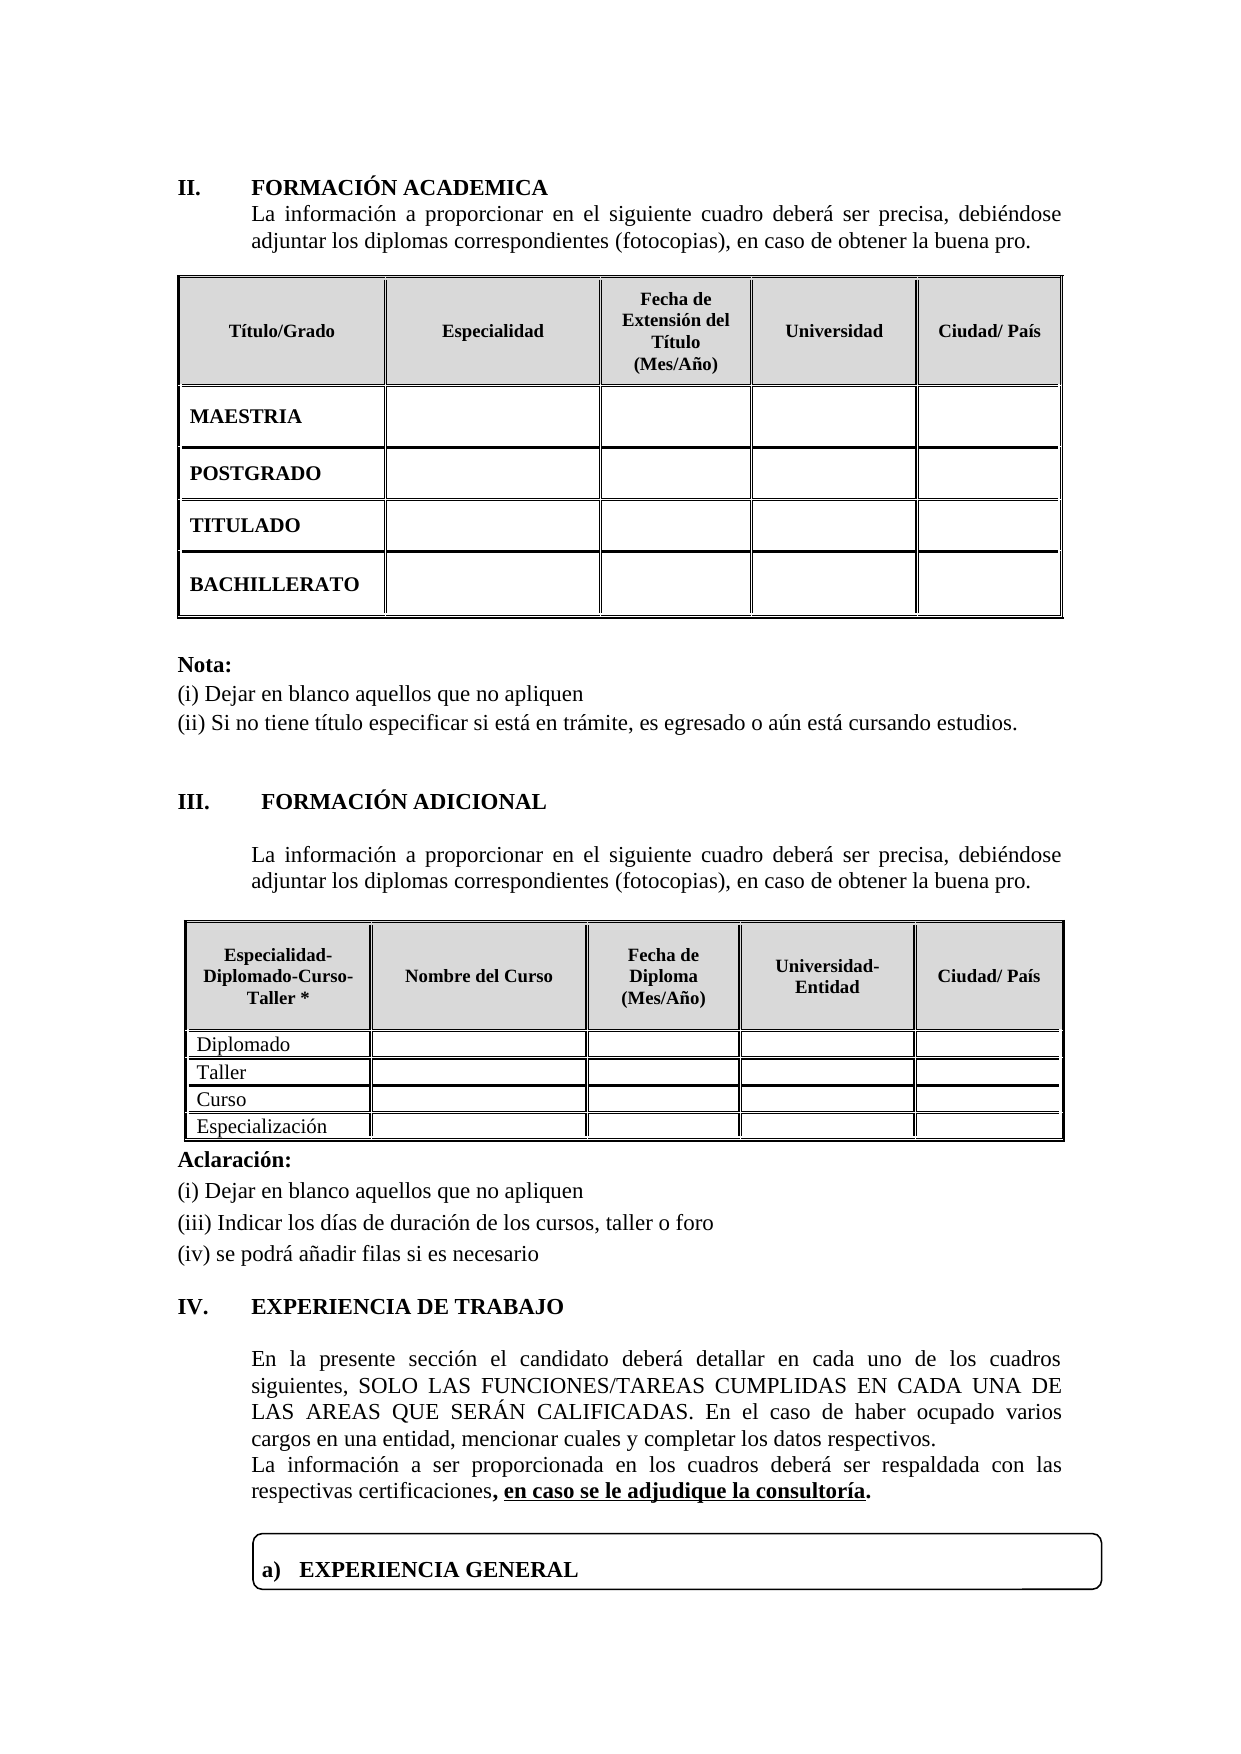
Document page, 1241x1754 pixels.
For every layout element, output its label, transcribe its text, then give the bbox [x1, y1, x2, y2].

table_header Ciudad/ País [917, 278, 1060, 384]
text III. FORMACIÓN ADICIONAL [177, 788, 1063, 814]
table_cell [742, 1032, 913, 1056]
table_cell [919, 384, 1060, 446]
text La información a ser proporcionada en los cuadros deberá ser respaldada con las respectivas certificaciones, en caso se le adjudique la consultoría. [251, 1451, 1063, 1504]
text En la presente sección el candidato deberá detallar en cada uno de los cuadros siguientes, SOLO LAS FUNCIONES/TAREAS CUMPLIDAS EN CADA UNA DE LAS AREAS QUE SERÁN CALIFICADAS. En el caso de haber ocupado varios cargos en una entidad, mencionar cuales y completar los datos respectivos. [251, 1346, 1063, 1451]
text Nota: [177, 648, 1063, 677]
table_cell [373, 1032, 585, 1056]
table_cell [373, 1087, 585, 1111]
table_cell [917, 1084, 1062, 1111]
table_cell [742, 1087, 913, 1111]
text Aclaración: [177, 1141, 1063, 1173]
table_cell POSTGRADO [178, 446, 384, 498]
table_header Fecha de Diploma (Mes/Año) [587, 923, 740, 1029]
table_cell [915, 1111, 1062, 1138]
table_cell [602, 449, 750, 498]
table_cell [742, 1060, 913, 1084]
text (i) Dejar en blanco aquellos que no apliquen [177, 1173, 1063, 1204]
text La información a proporcionar en el siguiente cuadro deberá ser precisa, debiéndose adjuntar los diplomas correspondientes (fotocopias), en caso de obtener la buena pro. [251, 200, 1063, 253]
table_header Universidad-Entidad [740, 923, 915, 1029]
table_cell [589, 1032, 738, 1056]
text La información a proporcionar en el siguiente cuadro deberá ser precisa, debiéndose adjuntar los diplomas correspondientes (fotocopias), en caso de obtener la buena pro. [251, 841, 1063, 893]
table_cell Taller [185, 1056, 371, 1084]
table_cell [602, 387, 750, 446]
table_cell [602, 501, 750, 549]
table_cell BACHILLERATO [178, 550, 385, 615]
table_cell [917, 550, 1062, 615]
table_cell [387, 449, 599, 498]
table_header Especialidad-Diplomado-Curso-Taller * [187, 923, 371, 1029]
text IV. EXPERIENCIA DE TRABAJO [177, 1293, 1063, 1319]
table_cell [387, 501, 599, 549]
table_cell [387, 387, 599, 446]
table_cell [753, 449, 915, 498]
list EXPERIENCIA GENERAL [262, 1556, 1063, 1583]
table_cell [753, 501, 915, 549]
table_cell MAESTRIA [180, 384, 384, 446]
table_header Universidad [751, 276, 917, 384]
table_header Título/Grado [180, 278, 385, 384]
table_header Ciudad/ País [915, 923, 1062, 1029]
text (ii) Si no tiene título especificar si está en trámite, es egresado o aún está cursando estudios. [177, 706, 1063, 735]
text (i) Dejar en blanco aquellos que no apliquen [177, 677, 1063, 706]
table_cell [600, 550, 751, 615]
table_cell [589, 1060, 738, 1084]
table_cell [385, 550, 600, 615]
table_cell [753, 387, 915, 446]
table_cell Especialización [187, 1111, 371, 1138]
table_cell [589, 1087, 738, 1111]
table_cell [915, 1056, 1063, 1084]
table_header Nombre del Curso [371, 923, 587, 1029]
table_cell [919, 446, 1062, 498]
table_cell [751, 550, 917, 615]
table_cell TITULADO [180, 498, 384, 549]
text (iii) Indicar los días de duración de los cursos, taller o foro [177, 1204, 1063, 1235]
text (iv) se podrá añadir filas si es necesario [177, 1235, 1063, 1266]
table_header Fecha de Extensión del Título (Mes/Año) [600, 276, 751, 384]
table_header Especialidad [385, 276, 600, 384]
table_cell [917, 1029, 1062, 1056]
text II. FORMACIÓN ACADEMICA [177, 174, 1063, 200]
table_cell Curso [187, 1084, 369, 1111]
table_cell [919, 498, 1060, 549]
table_cell Diplomado [187, 1029, 370, 1056]
table_cell [587, 1114, 740, 1138]
table_cell [740, 1114, 915, 1138]
table_cell [373, 1060, 585, 1084]
table_cell [371, 1114, 587, 1138]
